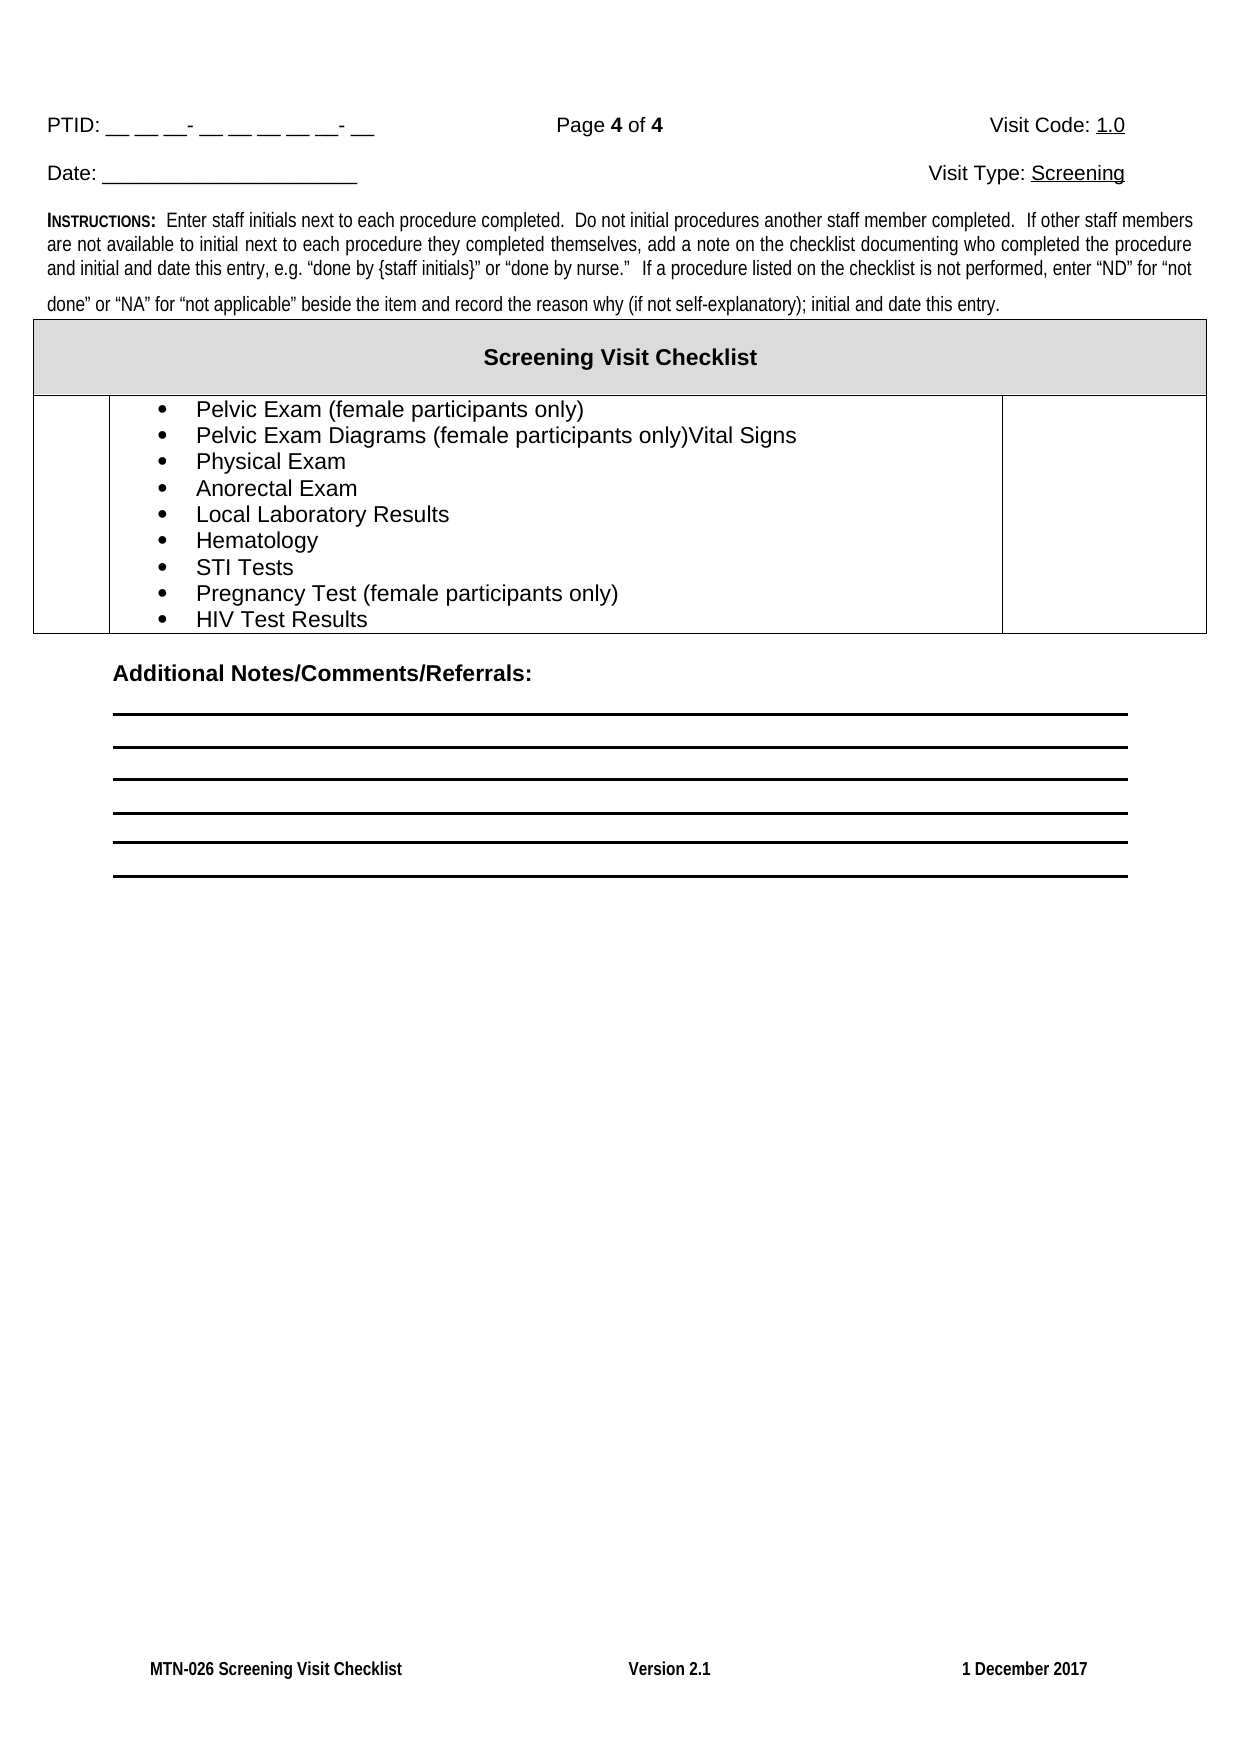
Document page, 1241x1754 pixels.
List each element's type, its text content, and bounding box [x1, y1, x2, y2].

table_header Screening Visit Checklist [34, 320, 1206, 394]
table_cell [34, 396, 109, 633]
text Additional Notes/Comments/Referrals: [112, 660, 1128, 686]
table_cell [110, 396, 1002, 633]
table_cell [1003, 396, 1206, 633]
